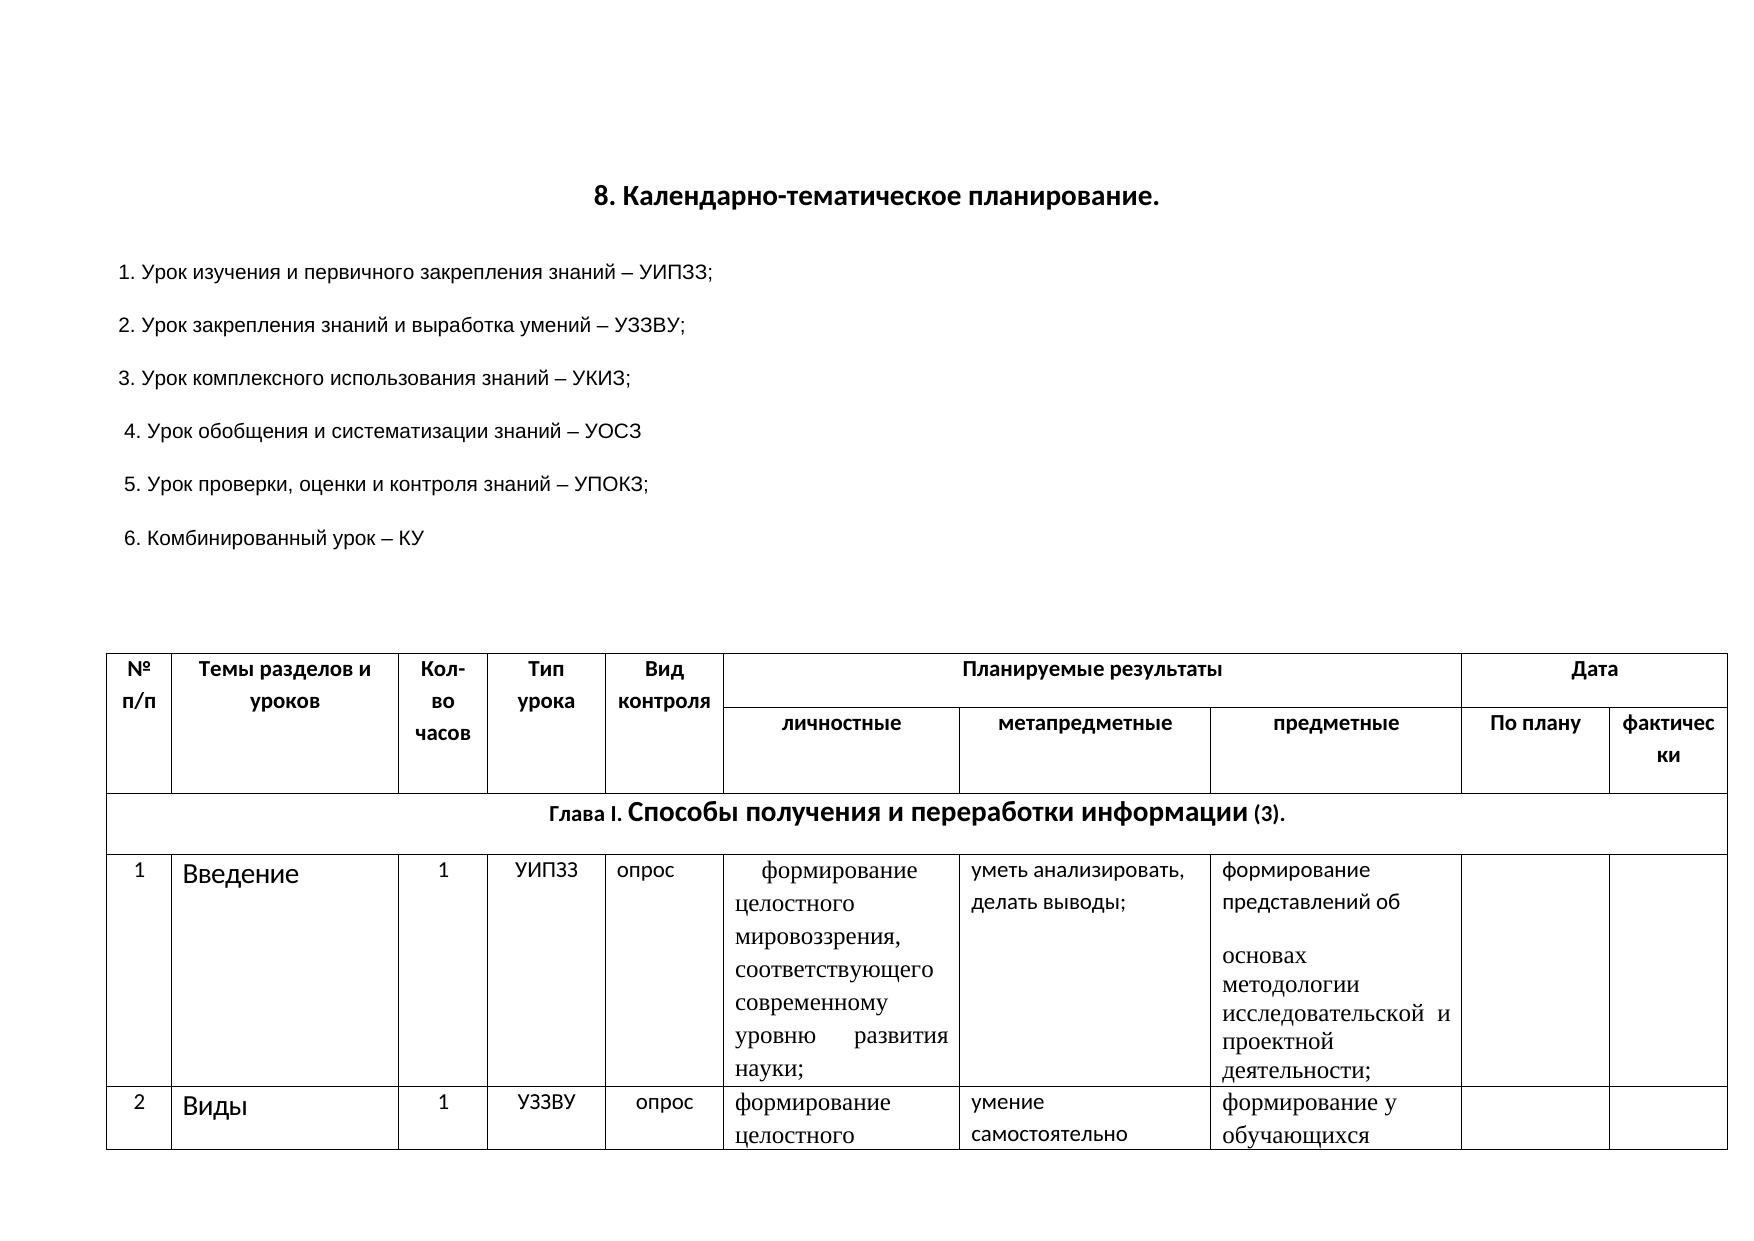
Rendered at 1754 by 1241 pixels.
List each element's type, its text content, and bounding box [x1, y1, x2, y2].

table_cell фактически [1610, 708, 1727, 792]
table_cell Введение [172, 855, 398, 1086]
table_cell метапредметные [960, 708, 1210, 792]
table_cell Глава I. Способы получения и переработки информации (3). [107, 794, 1727, 854]
table_header Тип урока [488, 654, 605, 792]
table_cell 1 [399, 855, 487, 1086]
text 2. Урок закрепления знаний и выработка умений – УЗЗВУ; [118, 313, 1636, 337]
table_cell опрос [606, 855, 723, 1086]
text 5. Урок проверки, оценки и контроля знаний – УПОКЗ; [118, 472, 1636, 496]
table_cell [1610, 855, 1727, 1086]
table_cell УИПЗЗ [488, 855, 605, 1086]
text 1. Урок изучения и первичного закрепления знаний – УИПЗЗ; [118, 260, 1636, 284]
table_header Планируемые результаты [724, 654, 1461, 707]
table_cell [960, 1087, 1210, 1149]
table_header Дата [1462, 654, 1727, 707]
table_cell УЗЗВУ [488, 1087, 605, 1149]
table_cell формирование представлений об основах методологии исследовательской и проектной деятельности; [1211, 855, 1461, 1086]
table_cell [1610, 1087, 1727, 1149]
table_cell уметь анализировать, делать выводы; [960, 855, 1210, 1086]
table_cell личностные [724, 708, 959, 792]
text 4. Урок обобщения и систематизации знаний – УОСЗ [118, 419, 1636, 443]
table_header Вид контроля [606, 654, 723, 792]
text 6. Комбинированный урок – КУ [118, 525, 1636, 549]
table_cell [1462, 1087, 1609, 1149]
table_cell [172, 1087, 398, 1149]
table_cell 2 [107, 1087, 171, 1149]
table_header Темы разделов и уроков [172, 654, 398, 792]
table_cell опрос [606, 1087, 723, 1149]
table_cell формирование целостного мировоззрения, соответствующего современному уровню развития науки; [724, 855, 959, 1086]
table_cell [1211, 1087, 1461, 1149]
table_header Кол-во часов [399, 654, 487, 792]
text 3. Урок комплексного использования знаний – УКИЗ; [118, 366, 1636, 390]
text 8. Календарно-тематическое планирование. [118, 177, 1636, 213]
table_cell 1 [107, 855, 171, 1086]
table_header № п/п [107, 654, 171, 792]
table_cell По плану [1462, 708, 1609, 792]
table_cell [724, 1087, 959, 1149]
table_cell [1462, 855, 1609, 1086]
table_cell 1 [399, 1087, 487, 1149]
table_cell предметные [1211, 708, 1461, 792]
